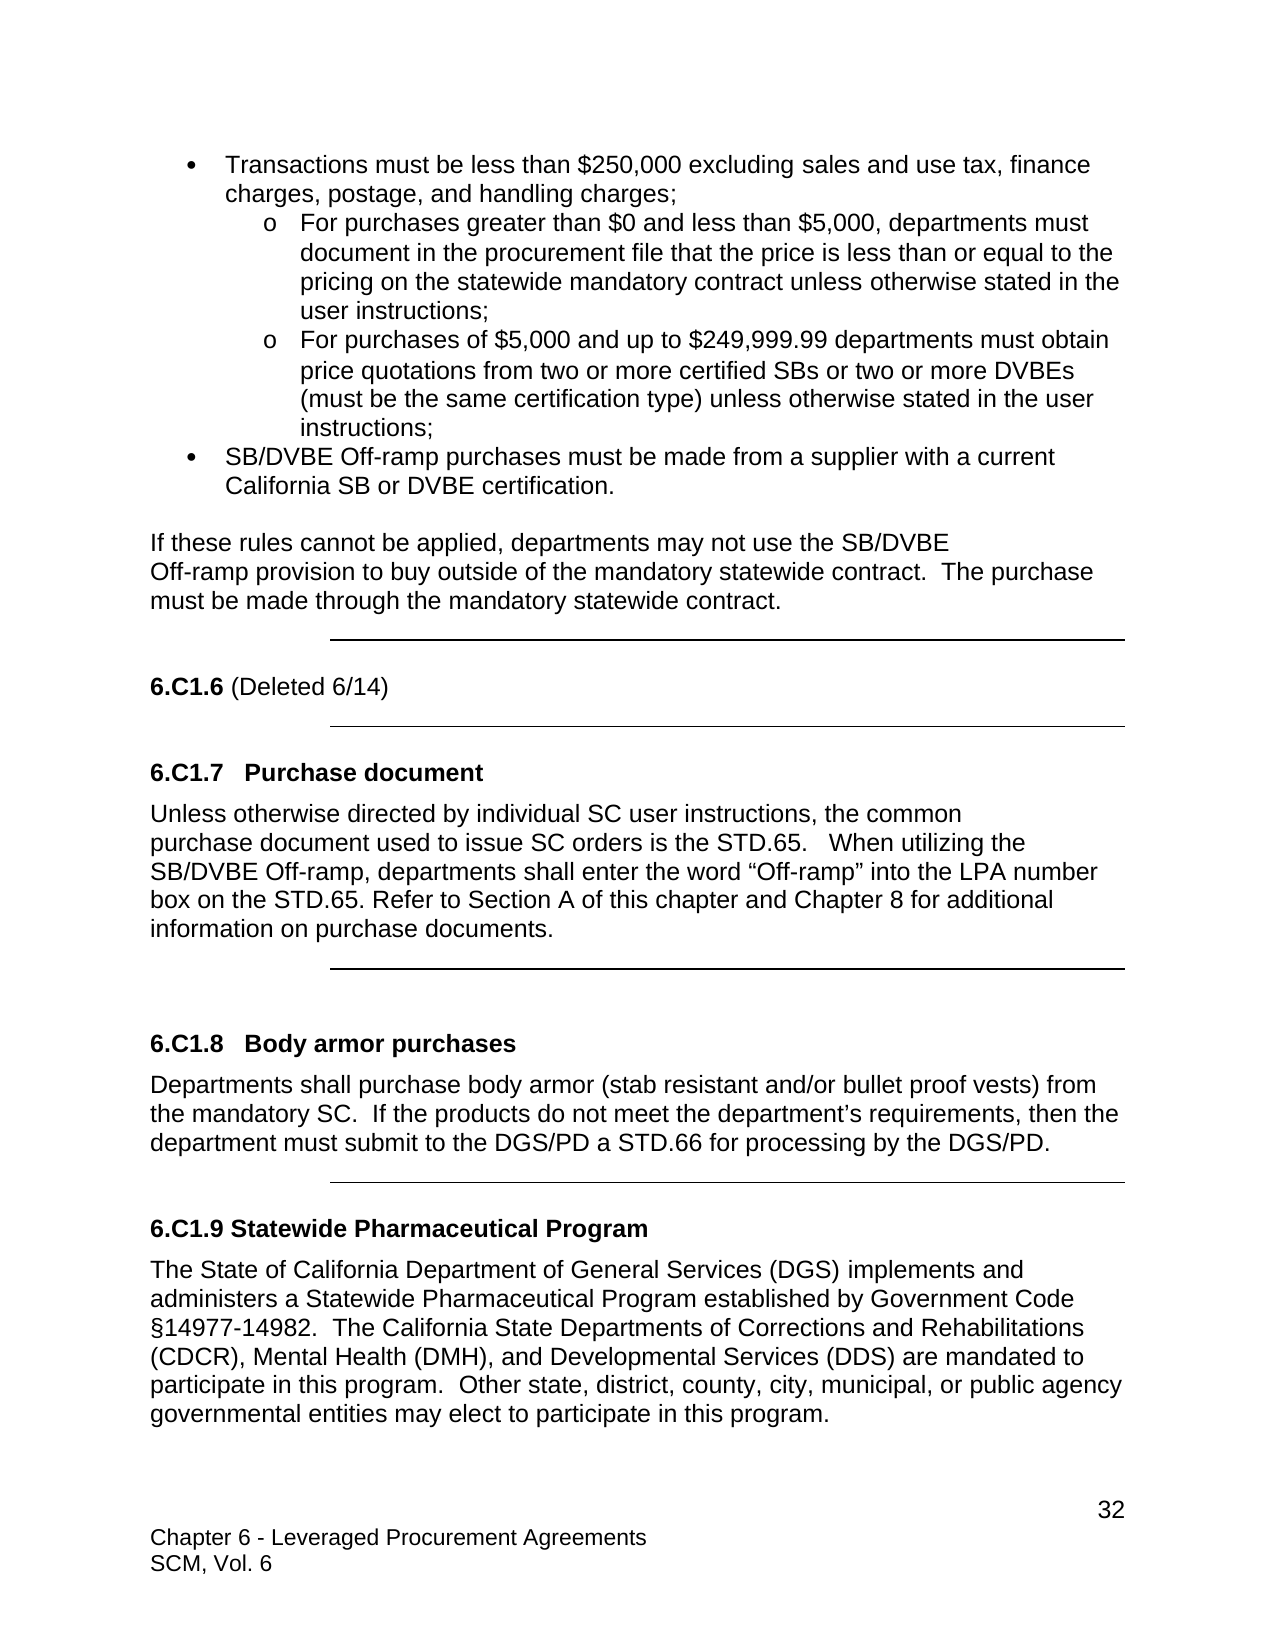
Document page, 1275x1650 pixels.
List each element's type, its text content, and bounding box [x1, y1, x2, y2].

list Transactions must be less than $250,000 excluding sales and use tax, finance charges, postage, and handling charges; [187, 150, 1125, 207]
text Departments shall purchase body armor (stab resistant and/or bullet proof vests) from the mandatory SC. If the products do not meet the department’s requirements, then the department must submit to the DGS/PD a STD.66 for processing by the DGS/PD. [150, 1070, 1125, 1157]
list SB/DVBE Off-ramp purchases must be made from a supplier with a current California SB or DVBE certification. [187, 442, 1125, 499]
list For purchases of $5,000 and up to $249,999.99 departments must obtain price quotations from two or more certified SBs or two or more DVBEs (must be the same certification type) unless otherwise stated in the user instructions; [262, 325, 1125, 442]
subtitle 6.C1.6 (Deleted 6/14) [150, 672, 1125, 701]
subtitle 6.C1.8 Body armor purchases [150, 1029, 1125, 1058]
text Unless otherwise directed by individual SC user instructions, the common [150, 799, 1125, 828]
text If these rules cannot be applied, departments may not use the SB/DVBE [150, 528, 1125, 557]
text The State of California Department of General Services (DGS) implements and administers a Statewide Pharmaceutical Program established by Government Code §14977-14982. The California State Departments of Corrections and Rehabilitations (CDCR), Mental Health (DMH), and Developmental Services (DDS) are mandated to participate in this program. Other state, district, county, city, municipal, or public agency governmental entities may elect to participate in this program. [150, 1255, 1125, 1428]
text Off-ramp provision to buy outside of the mandatory statewide contract. The purchase must be made through the mandatory statewide contract. [150, 557, 1125, 614]
text purchase document used to issue SC orders is the STD.65. When utilizing the SB/DVBE Off-ramp, departments shall enter the word “Off-ramp” into the LPA number box on the STD.65. Refer to Section A of this chapter and Chapter 8 for additional information on purchase documents. [150, 828, 1125, 943]
subtitle 6.C1.7 Purchase document [150, 758, 1125, 787]
list For purchases greater than $0 and less than $5,000, departments must document in the procurement file that the price is less than or equal to the pricing on the statewide mandatory contract unless otherwise stated in the user instructions; [262, 207, 1125, 325]
subtitle 6.C1.9 Statewide Pharmaceutical Program [150, 1214, 1125, 1243]
